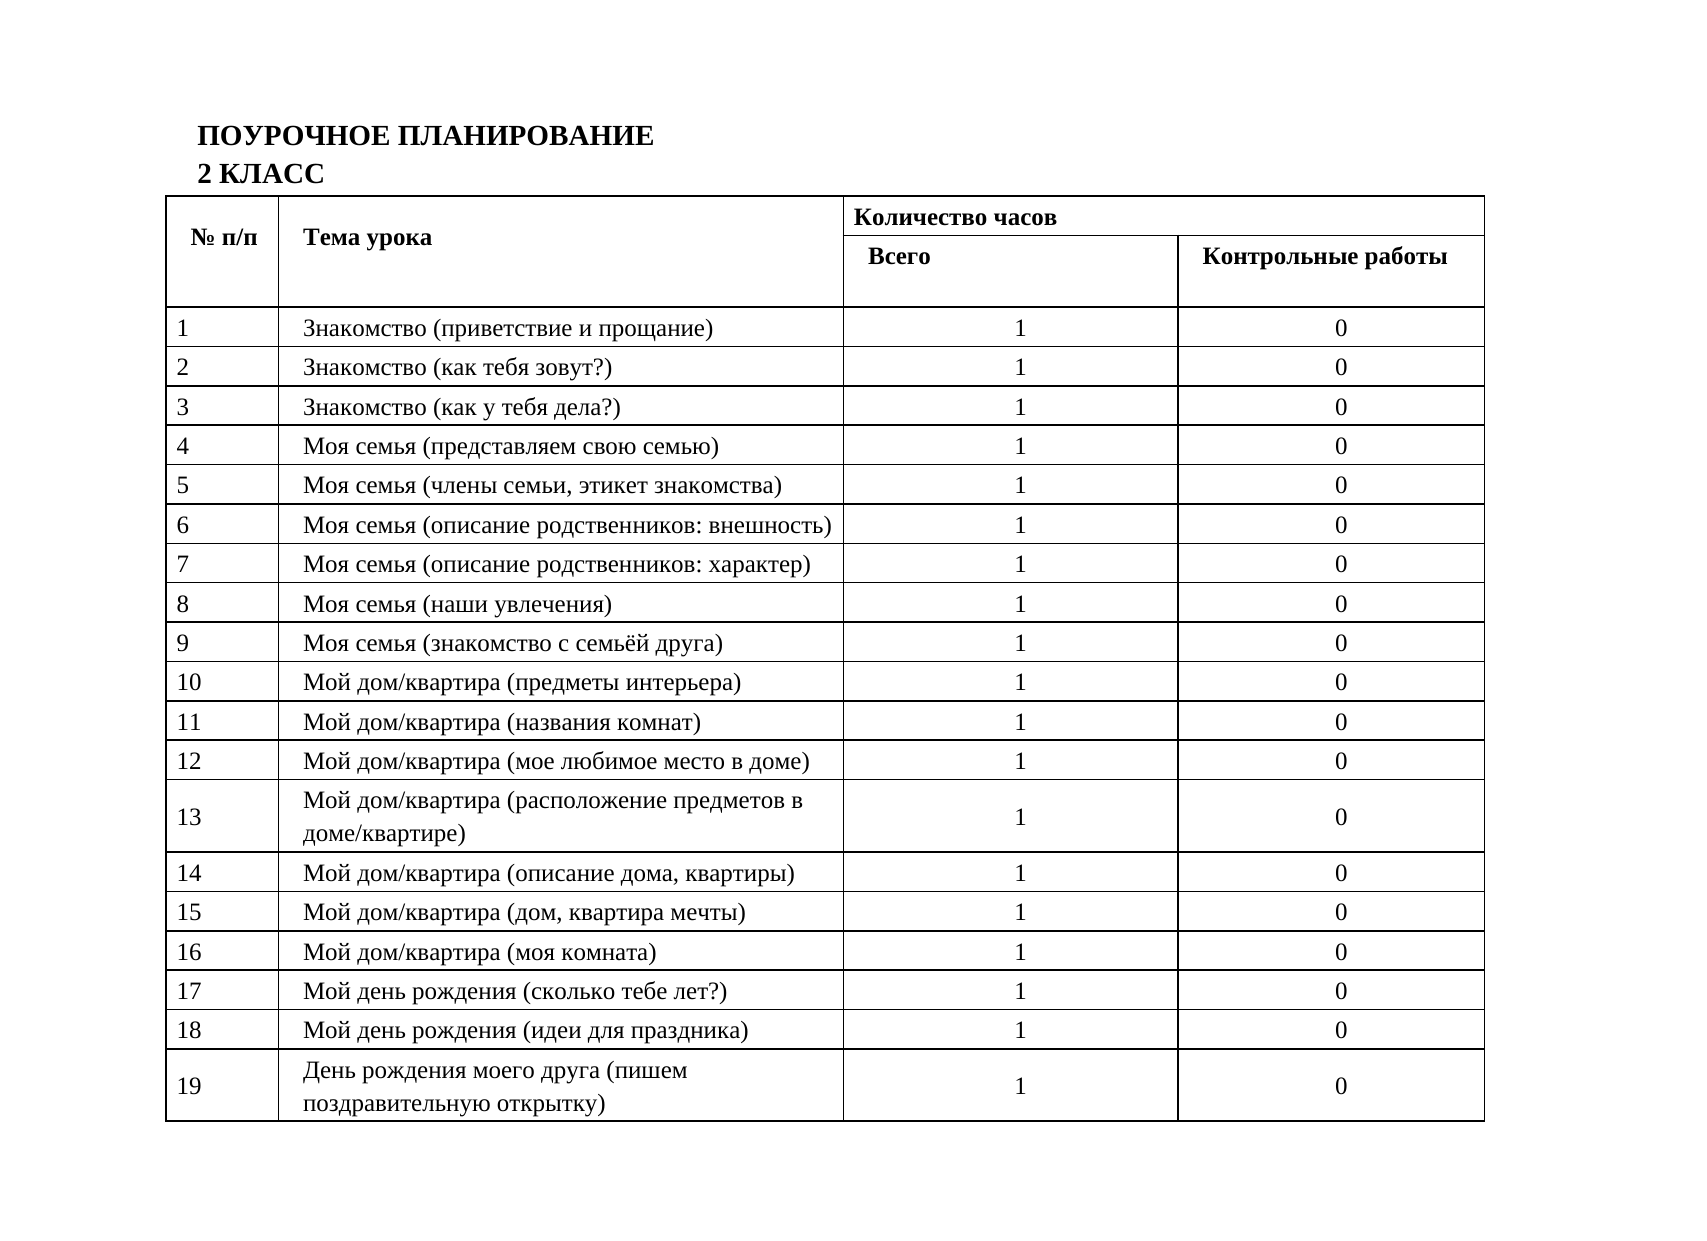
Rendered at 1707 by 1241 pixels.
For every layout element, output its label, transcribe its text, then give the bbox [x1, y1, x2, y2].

table_cell 2 [167, 347, 278, 385]
table_cell 6 [167, 505, 278, 542]
table_cell Моя семья (наши увлечения) [279, 583, 843, 621]
table_cell 0 [1179, 623, 1484, 661]
table_cell 0 [1179, 892, 1484, 930]
table_cell Мой дом/квартира (мое любимое место в доме) [279, 741, 843, 779]
table_cell Мой дом/квартира (моя комната) [279, 932, 843, 969]
table_cell 1 [844, 544, 1177, 582]
table_cell 17 [167, 971, 278, 1009]
table_cell 1 [844, 741, 1177, 779]
table_cell 9 [167, 623, 278, 661]
table_cell Моя семья (члены семьи, этикет знакомства) [279, 465, 843, 503]
table_cell 5 [167, 465, 278, 503]
table_cell 1 [844, 387, 1177, 424]
table_cell 0 [1179, 741, 1484, 779]
table_cell 1 [844, 780, 1177, 851]
table_cell 4 [167, 426, 278, 464]
table_header № п/п [167, 197, 278, 306]
table_cell 13 [167, 780, 278, 851]
table_cell 0 [1179, 387, 1484, 424]
table_cell 1 [844, 932, 1177, 969]
table_cell Моя семья (знакомство с семьёй друга) [279, 623, 843, 661]
table_cell Моя семья (описание родственников: внешность) [279, 505, 843, 542]
table_cell 1 [844, 971, 1177, 1009]
text 2 КЛАСС [190, 157, 1618, 190]
table_cell Всего [844, 236, 1177, 306]
table_cell 16 [167, 932, 278, 969]
table_cell 1 [844, 426, 1177, 464]
table_cell 3 [167, 387, 278, 424]
table_cell 0 [1179, 1050, 1484, 1120]
table_cell 1 [844, 853, 1177, 891]
text ПОУРОЧНОЕ ПЛАНИРОВАНИЕ [190, 118, 1618, 152]
table_cell 1 [844, 465, 1177, 503]
table_cell Мой дом/квартира (предметы интерьера) [279, 662, 843, 700]
table_cell 1 [844, 662, 1177, 700]
table_header Тема урока [279, 197, 843, 306]
table_cell 1 [844, 892, 1177, 930]
table_cell 0 [1179, 662, 1484, 700]
table_cell 1 [844, 623, 1177, 661]
table_cell 0 [1179, 853, 1484, 891]
table_cell Мой дом/квартира (описание дома, квартиры) [279, 853, 843, 891]
table_cell Мой день рождения (сколько тебе лет?) [279, 971, 843, 1009]
table_cell 1 [167, 308, 278, 346]
table_cell Мой день рождения (идеи для праздника) [279, 1010, 843, 1048]
table_cell 0 [1179, 347, 1484, 385]
table_cell 10 [167, 662, 278, 700]
table_cell 12 [167, 741, 278, 779]
table_cell 1 [844, 1050, 1177, 1120]
table_cell 1 [844, 583, 1177, 621]
table_cell 0 [1179, 465, 1484, 503]
table_cell День рождения моего друга (пишем поздравительную открытку) [279, 1050, 843, 1120]
table_cell 0 [1179, 308, 1484, 346]
table_cell 1 [844, 505, 1177, 542]
table_cell 7 [167, 544, 278, 582]
table_cell Мой дом/квартира (расположение предметов в доме/квартире) [279, 780, 843, 851]
table_cell 0 [1179, 702, 1484, 739]
table_cell 0 [1179, 780, 1484, 851]
table_cell 1 [844, 347, 1177, 385]
table_cell 14 [167, 853, 278, 891]
table_cell 0 [1179, 544, 1484, 582]
table_cell Моя семья (представляем свою семью) [279, 426, 843, 464]
table_cell 1 [844, 1010, 1177, 1048]
table_cell 0 [1179, 426, 1484, 464]
table_cell Мой дом/квартира (названия комнат) [279, 702, 843, 739]
table_cell 0 [1179, 583, 1484, 621]
table_cell 18 [167, 1010, 278, 1048]
table_cell Моя семья (описание родственников: характер) [279, 544, 843, 582]
table_cell 1 [844, 702, 1177, 739]
table_cell 1 [844, 308, 1177, 346]
table_cell Мой дом/квартира (дом, квартира мечты) [279, 892, 843, 930]
table_cell 0 [1179, 932, 1484, 969]
table_cell Знакомство (как тебя зовут?) [279, 347, 843, 385]
table_header Количество часов [844, 197, 1484, 234]
table_cell 0 [1179, 505, 1484, 542]
table_cell 8 [167, 583, 278, 621]
table_cell Знакомство (приветствие и прощание) [279, 308, 843, 346]
table_cell 0 [1179, 971, 1484, 1009]
table_cell Контрольные работы [1179, 236, 1484, 306]
table_cell 11 [167, 702, 278, 739]
table_cell Знакомство (как у тебя дела?) [279, 387, 843, 424]
table_cell 0 [1179, 1010, 1484, 1048]
table_cell 15 [167, 892, 278, 930]
table_cell 19 [167, 1050, 278, 1120]
